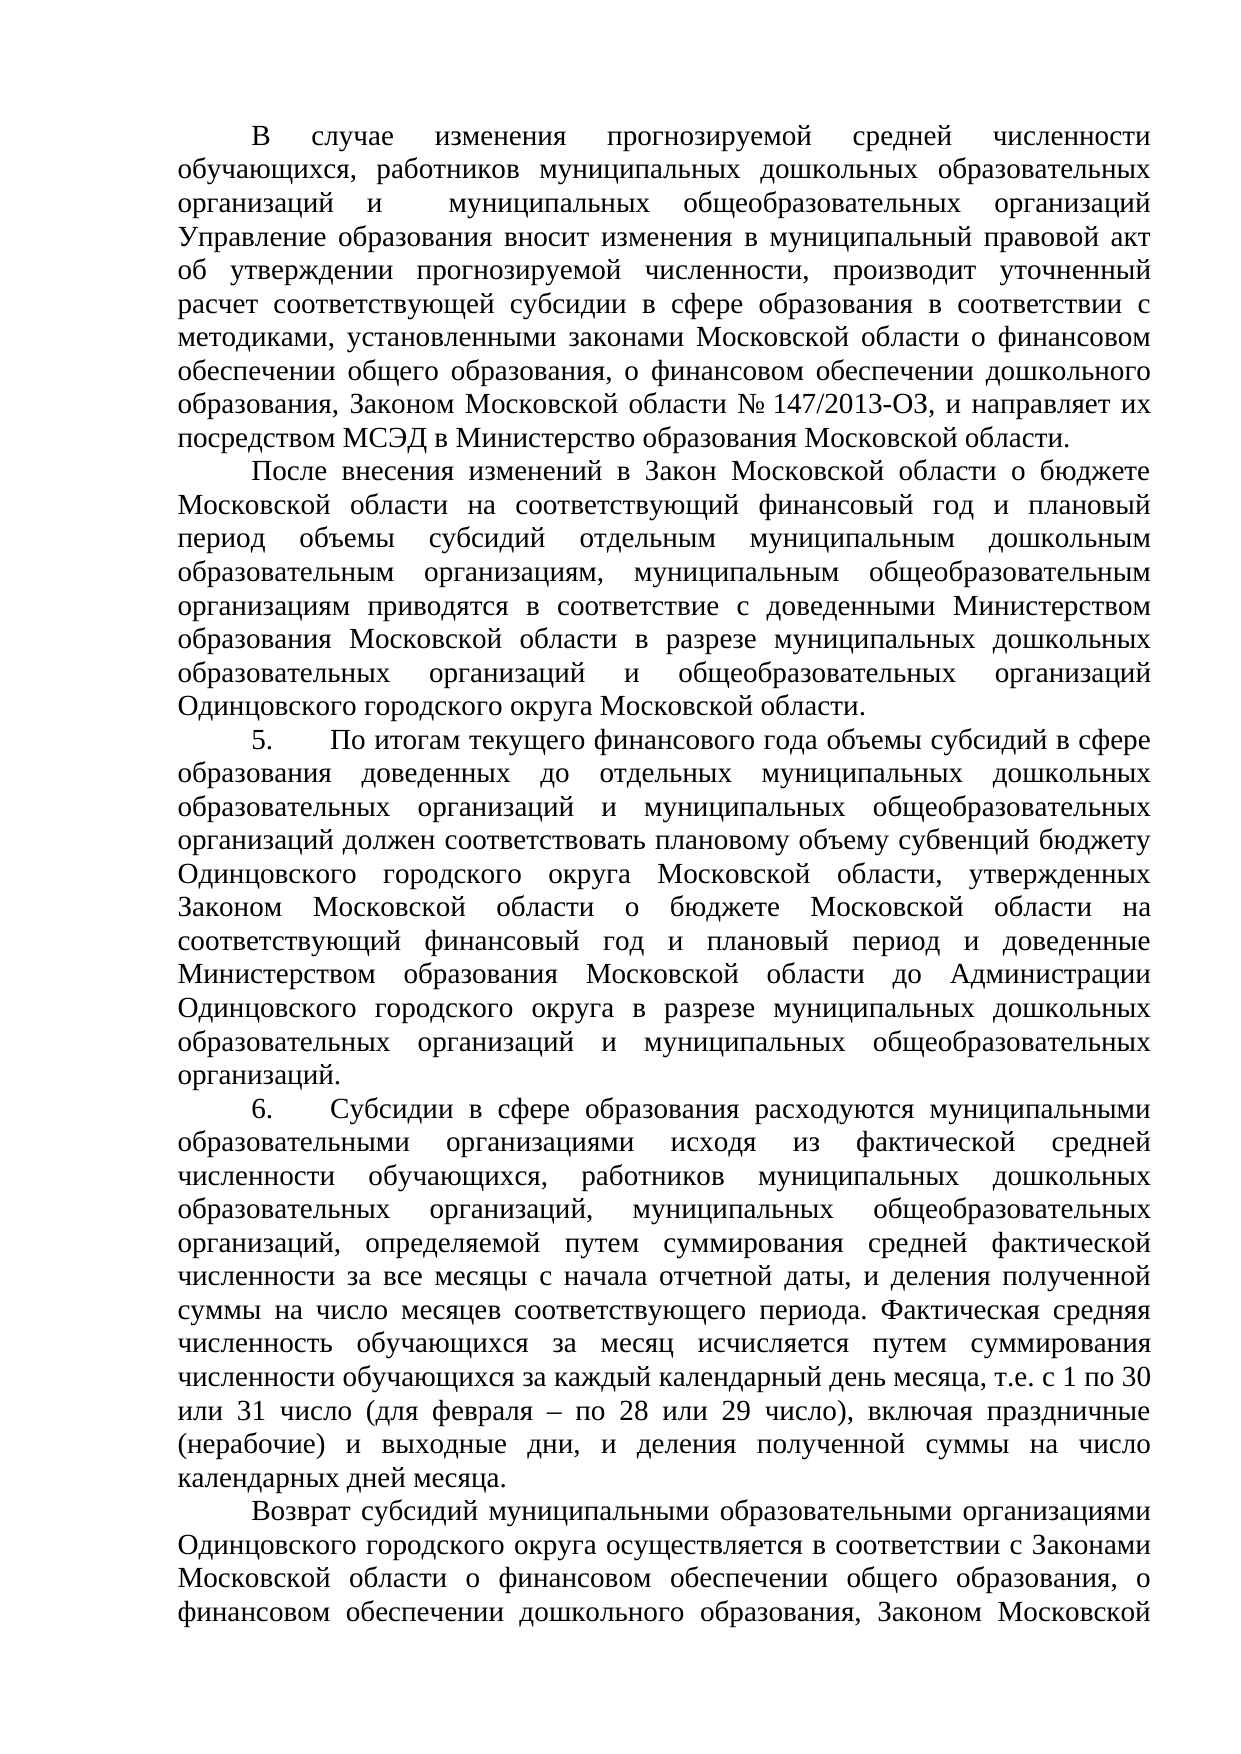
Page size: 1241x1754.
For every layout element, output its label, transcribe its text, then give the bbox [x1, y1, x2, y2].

list Субсидии в сфере образования расходуются муниципальными образовательными организациями исходя из фактической средней численности обучающихся, работников муниципальных дошкольных образовательных организаций, муниципальных общеобразовательных организаций, определяемой путем суммирования средней фактической численности за все месяцы с начала отчетной даты, и деления полученной суммы на число месяцев соответствующего периода. Фактическая средняя численность обучающихся за месяц исчисляется путем суммирования численности обучающихся за каждый календарный день месяца, т.е. с 1 по 30 или 31 число (для февраля – по 28 или 29 число), включая праздничные (нерабочие) и выходные дни, и деления полученной суммы на число календарных дней месяца. [177, 1091, 1152, 1493]
text В случае изменения прогнозируемой средней численности обучающихся, работников муниципальных дошкольных образовательных организаций и муниципальных общеобразовательных организаций Управление образования вносит изменения в муниципальный правовой акт об утверждении прогнозируемой численности, производит уточненный расчет соответствующей субсидии в сфере образования в соответствии с методиками, установленными законами Московской области о финансовом обеспечении общего образования, о финансовом обеспечении дошкольного образования, Законом Московской области № 147/2013-ОЗ, и направляет их посредством МСЭД в Министерство образования Московской области. [177, 118, 1152, 453]
text После внесения изменений в Закон Московской области о бюджете Московской области на соответствующий финансовый год и плановый период объемы субсидий отдельным муниципальным дошкольным образовательным организациям, муниципальным общеобразовательным организациям приводятся в соответствие с доведенными Министерством образования Московской области в разрезе муниципальных дошкольных образовательных организаций и общеобразовательных организаций Одинцовского городского округа Московской области. [177, 453, 1152, 722]
list По итогам текущего финансового года объемы субсидий в сфере образования доведенных до отдельных муниципальных дошкольных образовательных организаций и муниципальных общеобразовательных организаций должен соответствовать плановому объему субвенций бюджету Одинцовского городского округа Московской области, утвержденных Законом Московской области о бюджете Московской области на соответствующий финансовый год и плановый период и доведенные Министерством образования Московской области до Администрации Одинцовского городского округа в разрезе муниципальных дошкольных образовательных организаций и муниципальных общеобразовательных организаций. [177, 722, 1152, 1091]
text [177, 1493, 1152, 1627]
